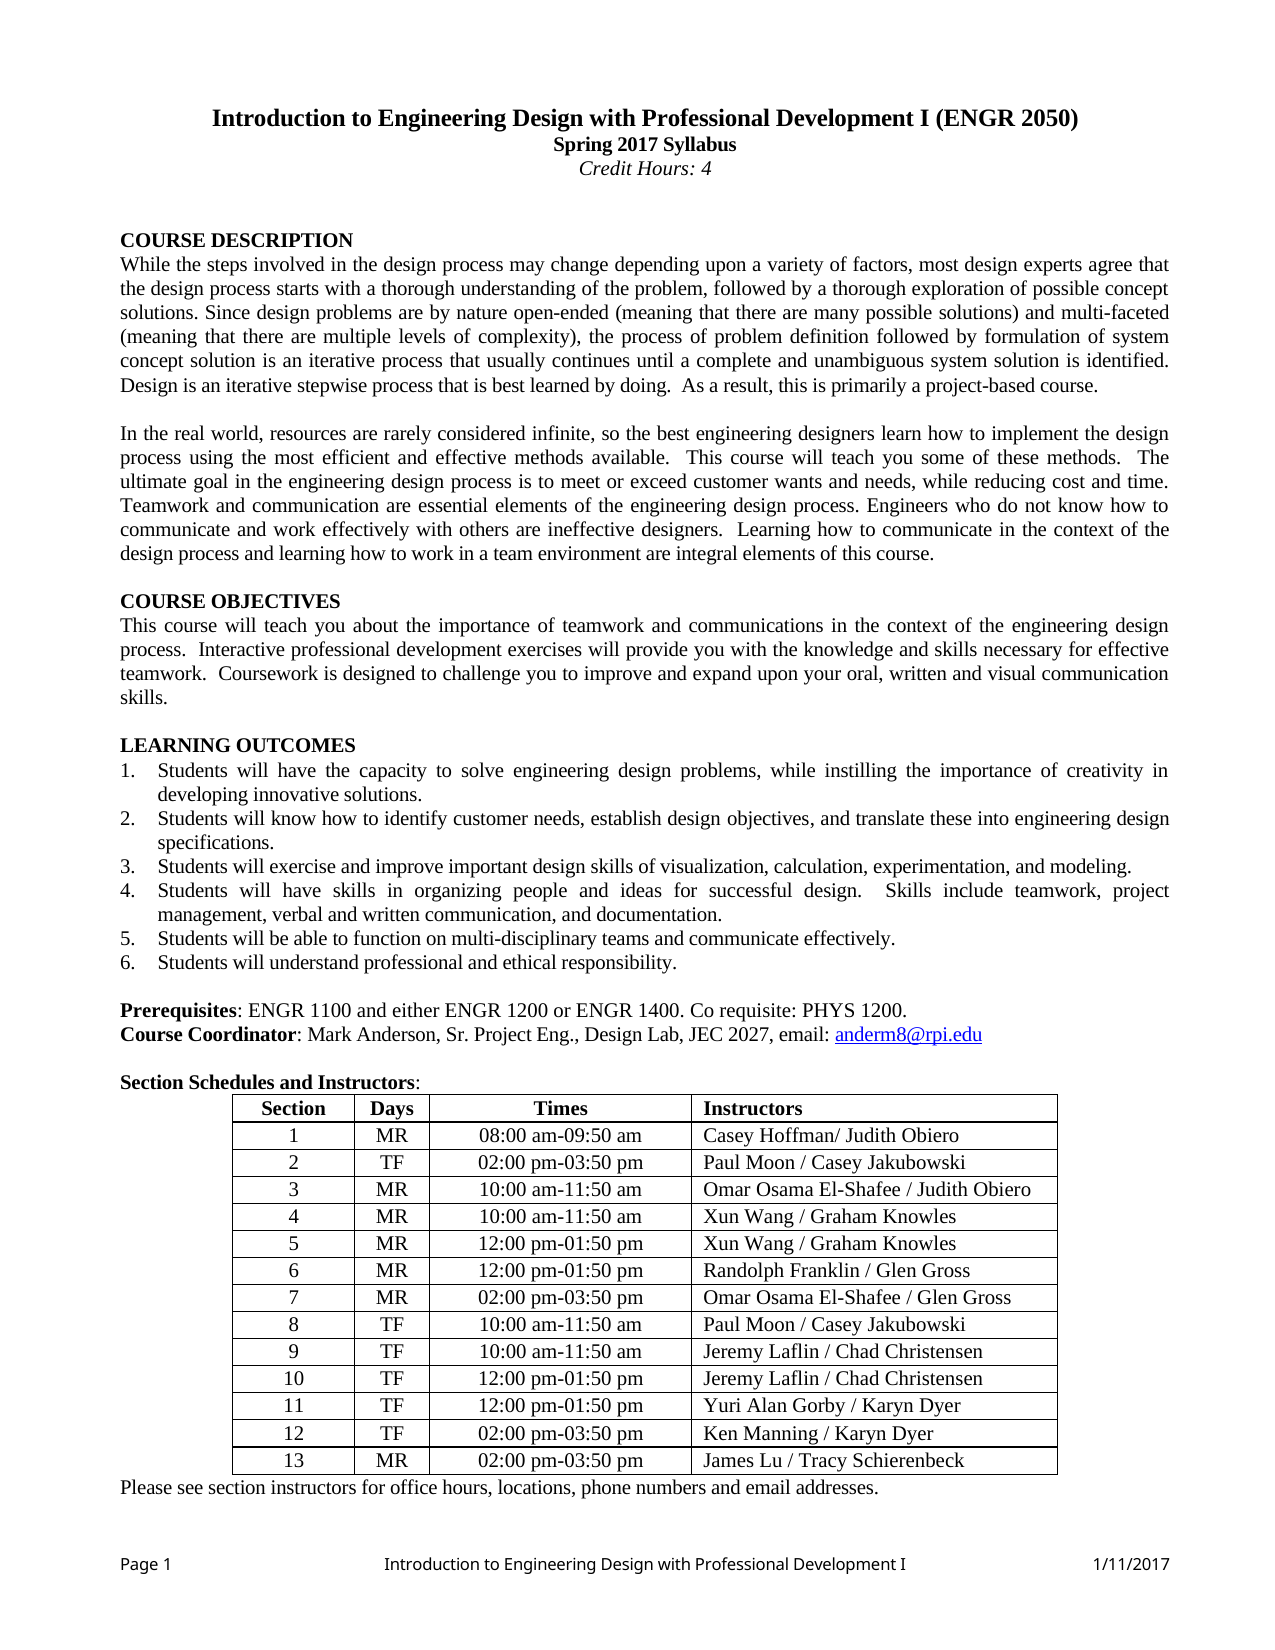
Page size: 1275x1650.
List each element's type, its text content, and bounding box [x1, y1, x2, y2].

table_cell 10:00 am-11:50 am [430, 1312, 691, 1338]
table_cell 12:00 pm-01:50 pm [430, 1366, 691, 1392]
table_cell MR [355, 1258, 429, 1284]
table_cell Jeremy Laflin / Chad Christensen [692, 1366, 1057, 1392]
table_cell 2 [233, 1150, 354, 1176]
text Spring 2017 Syllabus [120, 132, 1170, 156]
table_cell MR [355, 1448, 429, 1473]
table_cell 10:00 am-11:50 am [430, 1177, 691, 1203]
table_cell 6 [233, 1258, 354, 1284]
table_cell Omar Osama El-Shafee / Glen Gross [692, 1285, 1057, 1311]
table_cell Casey Hoffman/ Judith Obiero [692, 1123, 1057, 1148]
list Students will understand professional and ethical responsibility. [120, 950, 1170, 974]
table_cell 02:00 pm-03:50 pm [430, 1285, 691, 1311]
table_cell 8 [233, 1312, 354, 1338]
table_cell James Lu / Tracy Schierenbeck [692, 1448, 1057, 1473]
table_cell 10:00 am-11:50 am [430, 1339, 691, 1365]
text Please see section instructors for office hours, locations, phone numbers and email addresses. [120, 1474, 1170, 1499]
table_cell TF [355, 1150, 429, 1176]
table_cell 4 [233, 1204, 354, 1230]
table_cell MR [355, 1204, 429, 1230]
table_cell MR [355, 1231, 429, 1257]
list Students will have the capacity to solve engineering design problems, while instilling the importance of creativity in developing innovative solutions. [120, 757, 1170, 806]
table_cell 08:00 am-09:50 am [430, 1123, 691, 1148]
text COURSE DESCRIPTION [120, 228, 1170, 252]
table_cell 7 [233, 1285, 354, 1311]
table_cell TF [355, 1312, 429, 1338]
table_cell 11 [233, 1393, 354, 1419]
table_cell Yuri Alan Gorby / Karyn Dyer [692, 1393, 1057, 1419]
table_cell Jeremy Laflin / Chad Christensen [692, 1339, 1057, 1365]
table_header Section [233, 1095, 354, 1121]
table_cell Omar Osama El-Shafee / Judith Obiero [692, 1177, 1057, 1203]
table_cell MR [355, 1177, 429, 1203]
table_cell TF [355, 1420, 429, 1446]
list Students will have skills in organizing people and ideas for successful design. Skills include teamwork, project management, verbal and written communication, and documentation. [120, 878, 1170, 926]
table_header Instructors [692, 1095, 1057, 1121]
table_cell 1 [233, 1123, 354, 1148]
table_cell 5 [233, 1231, 354, 1257]
table_cell 13 [233, 1448, 354, 1473]
table_cell 9 [233, 1339, 354, 1365]
text Credit Hours: 4 [120, 156, 1170, 180]
table_cell Xun Wang / Graham Knowles [692, 1204, 1057, 1230]
table_cell MR [355, 1285, 429, 1311]
list Students will know how to identify customer needs, establish design objectives, and translate these into engineering design specifications. [120, 806, 1170, 854]
table_header Days [355, 1095, 429, 1121]
table_cell 12 [233, 1420, 354, 1446]
text Introduction to Engineering Design with Professional Development I (ENGR 2050) [120, 103, 1170, 132]
table_cell 10:00 am-11:50 am [430, 1204, 691, 1230]
table_cell 12:00 pm-01:50 pm [430, 1231, 691, 1257]
table_cell 02:00 pm-03:50 pm [430, 1420, 691, 1446]
table_cell TF [355, 1366, 429, 1392]
table_cell TF [355, 1339, 429, 1365]
text Prerequisites: ENGR 1100 and either ENGR 1200 or ENGR 1400. Co requisite: PHYS 1200. Course Coordinator: Mark Anderson, Sr. Project Eng., Design Lab, JEC 2027, email: anderm8@rpi.edu [120, 998, 1170, 1046]
table_cell Paul Moon / Casey Jakubowski [692, 1150, 1057, 1176]
text While the steps involved in the design process may change depending upon a variety of factors, most design experts agree that the design process starts with a thorough understanding of the problem, followed by a thorough exploration of possible concept solutions. Since design problems are by nature open-ended (meaning that there are many possible solutions) and multi-faceted (meaning that there are multiple levels of complexity), the process of problem definition followed by formulation of system concept solution is an iterative process that usually continues until a complete and unambiguous system solution is identified. Design is an iterative stepwise process that is best learned by doing. As a result, this is primarily a project-based course. [120, 252, 1170, 397]
table_cell 10 [233, 1366, 354, 1392]
text In the real world, resources are rarely considered infinite, so the best engineering designers learn how to implement the design process using the most efficient and effective methods available. This course will teach you some of these methods. The ultimate goal in the engineering design process is to meet or exceed customer wants and needs, while reducing cost and time. Teamwork and communication are essential elements of the engineering design process. Engineers who do not know how to communicate and work effectively with others are ineffective designers. Learning how to communicate in the context of the design process and learning how to work in a team environment are integral elements of this course. [120, 421, 1170, 565]
list Students will be able to function on multi-disciplinary teams and communicate effectively. [120, 926, 1170, 950]
table_cell 12:00 pm-01:50 pm [430, 1393, 691, 1419]
table_cell MR [355, 1123, 429, 1148]
table_cell 3 [233, 1177, 354, 1203]
table_cell Randolph Franklin / Glen Gross [692, 1258, 1057, 1284]
list Students will exercise and improve important design skills of visualization, calculation, experimentation, and modeling. [120, 854, 1170, 878]
table_header Times [430, 1095, 691, 1121]
text This course will teach you about the importance of teamwork and communications in the context of the engineering design process. Interactive professional development exercises will provide you with the knowledge and skills necessary for effective teamwork. Coursework is designed to challenge you to improve and expand upon your oral, written and visual communication skills. [120, 613, 1170, 709]
table_cell 02:00 pm-03:50 pm [430, 1448, 691, 1473]
table_cell 12:00 pm-01:50 pm [430, 1258, 691, 1284]
text COURSE OBJECTIVES [120, 589, 1170, 613]
text Section Schedules and Instructors: [120, 1070, 1170, 1094]
table_cell Paul Moon / Casey Jakubowski [692, 1312, 1057, 1338]
table_cell Ken Manning / Karyn Dyer [692, 1420, 1057, 1446]
table_cell TF [355, 1393, 429, 1419]
table_cell 02:00 pm-03:50 pm [430, 1150, 691, 1176]
text LEARNING OUTCOMES [120, 733, 1170, 757]
table_cell Xun Wang / Graham Knowles [692, 1231, 1057, 1257]
